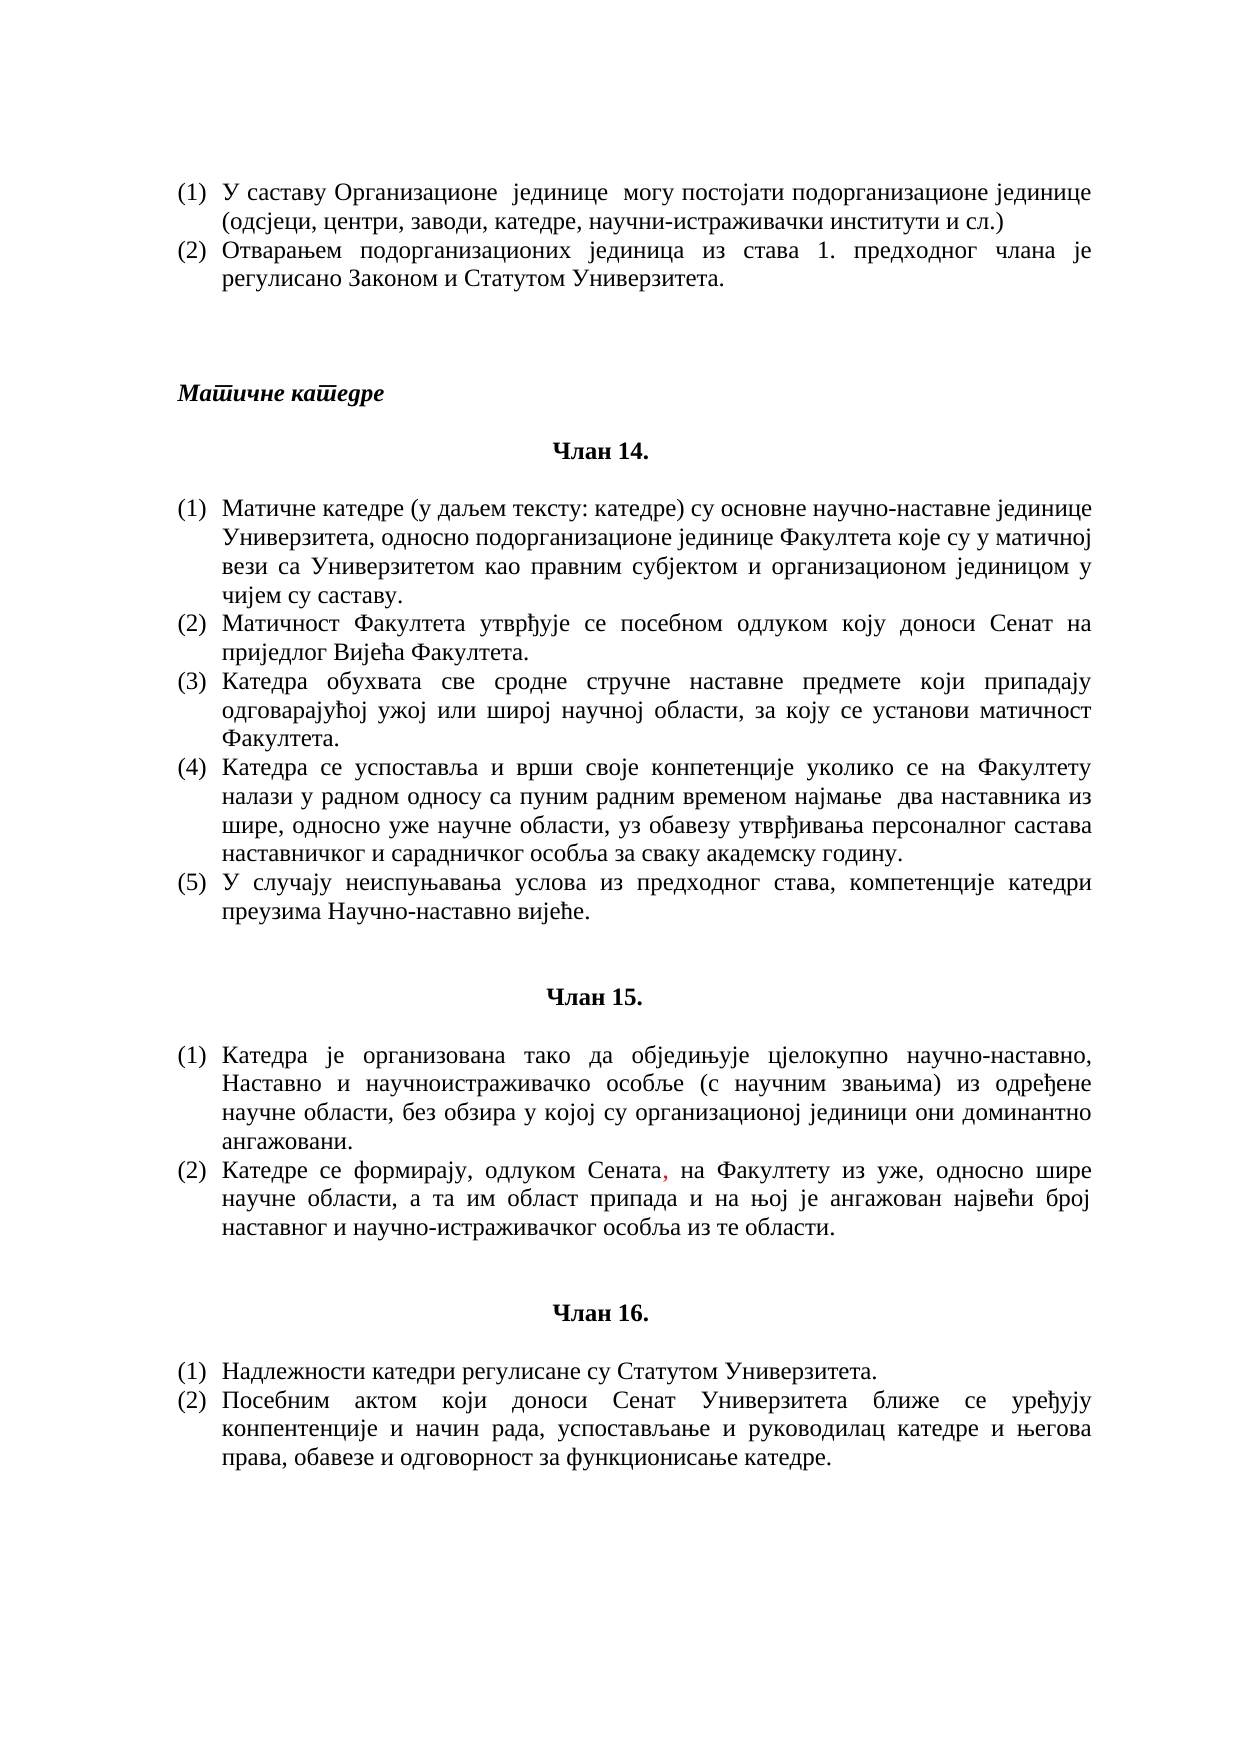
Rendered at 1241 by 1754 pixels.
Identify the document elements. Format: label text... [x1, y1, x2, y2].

list Катедре се формирају, одлуком Сената, на Факултету из уже, односно шире научне области, а та им област припада и на њој је ангажован највећи број наставног и научно-истраживачког особља из те области. [177, 1155, 1092, 1241]
text Члан 14. [177, 436, 1092, 465]
list Матичност Факултета утврђује се посебном одлуком коју доноси Сенат на приједлог Вијећа Факултета. [177, 608, 1092, 666]
list Катедра је организована тако да обједињује цјелокупно научно-наставно, Наставно и научноистраживачко особље (с научним звањима) из одређене научне области, без обзира у којој су организационој јединици они доминантно ангажовани. [177, 1040, 1092, 1155]
list Надлежности катедри регулисане су Статутом Универзитета. [177, 1356, 1092, 1385]
text Члан 16. [177, 1298, 1092, 1327]
text Мaтичне катедре [177, 378, 1092, 407]
list Отварањем подорганизационих јединица из става 1. предходног члана је регулисано Законом и Статутом Универзитета. [177, 235, 1092, 292]
list Mатичне катедре (у даљем тексту: катедре) су основне научно-наставне јединице Универзитета, односно подорганизационе јединице Факултета које су у матичној вези са Универзитетом као правним субјектом и организационом јединицом у чијем су саставу. [177, 493, 1092, 608]
text Члан 15. [177, 982, 1092, 1011]
list Катедра се успоставља и врши своје конпетенције уколико се на Факултету налази у радном односу са пуним радним временом најмање два наставника из шире, односно уже научне области, уз обавезу утврђивања персоналног састава наставничког и сарадничког особља за сваку академску годину. [177, 752, 1092, 867]
list Посебним актом који доноси Сенат Универзитета ближе се уређују конпентенције и начин рада, успостављање и руководилац катедре и његова права, обавезе и одговорност за функционисање катедре. [177, 1385, 1092, 1471]
list Катедра обухвата све сродне стручне наставне предмете који припадају одговарајућој ужој или широј научној области, за коју се установи матичност Факултета. [177, 666, 1092, 752]
list У саставу Организационе јединице могу постојати подорганизационе јединице (одсјеци, центри, заводи, катедре, научни-истраживачки институти и сл.) [177, 177, 1092, 235]
list У случају неиспуњавања услова из предходног става, компетенције катедри преузима Научно-наставно вијеће. [177, 867, 1092, 925]
